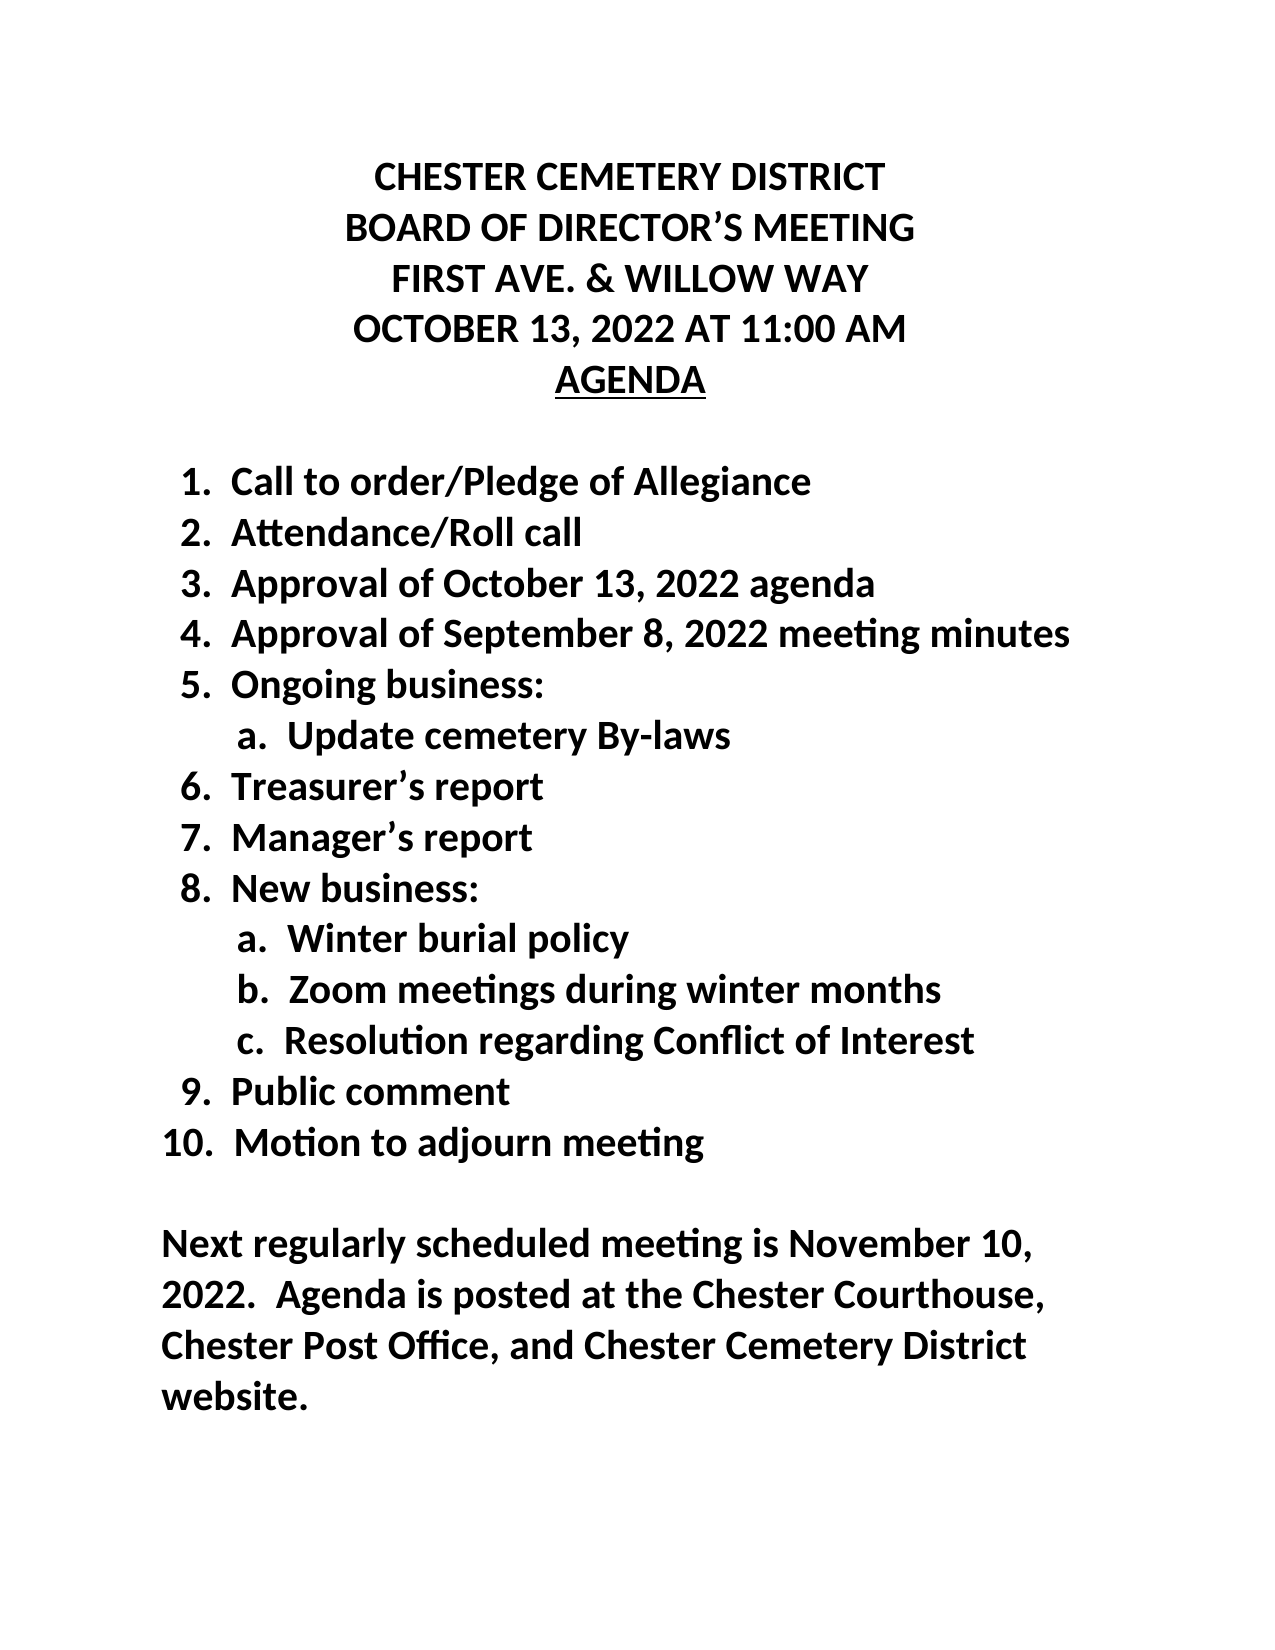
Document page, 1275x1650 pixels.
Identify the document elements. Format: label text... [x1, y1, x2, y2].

text FIRST AVE. & WILLOW WAY [180, 252, 1080, 302]
text 2. Attendance/Roll call [180, 506, 1080, 557]
text a. Update cemetery By-laws [180, 709, 1080, 760]
text 7. Manager’s report [180, 811, 1080, 862]
text AGENDA [180, 353, 1080, 404]
text b. Zoom meetings during winter months [180, 963, 1080, 1014]
text 4. Approval of September 8, 2022 meeting minutes [180, 607, 1080, 658]
text 8. New business: [180, 862, 1080, 912]
text 3. Approval of October 13, 2022 agenda [180, 557, 1080, 607]
text BOARD OF DIRECTOR’S MEETING [180, 201, 1080, 252]
text 5. Ongoing business: [180, 658, 1080, 709]
text CHESTER CEMETERY DISTRICT [180, 150, 1080, 201]
text 6. Treasurer’s report [180, 760, 1080, 811]
text a. Winter burial policy [180, 912, 1080, 963]
text c. Resolution regarding Conflict of Interest [180, 1014, 1080, 1065]
text OCTOBER 13, 2022 AT 11:00 AM [180, 302, 1080, 353]
text Next regularly scheduled meeting is November 10, 2022. Agenda is posted at the Chester Courthouse, Chester Post Office, and Chester Cemetery District website. [161, 1217, 1080, 1421]
text 9. Public comment [180, 1065, 1080, 1116]
text 1. Call to order/Pledge of Allegiance [180, 455, 1080, 506]
text 10. Motion to adjourn meeting [161, 1116, 1080, 1167]
